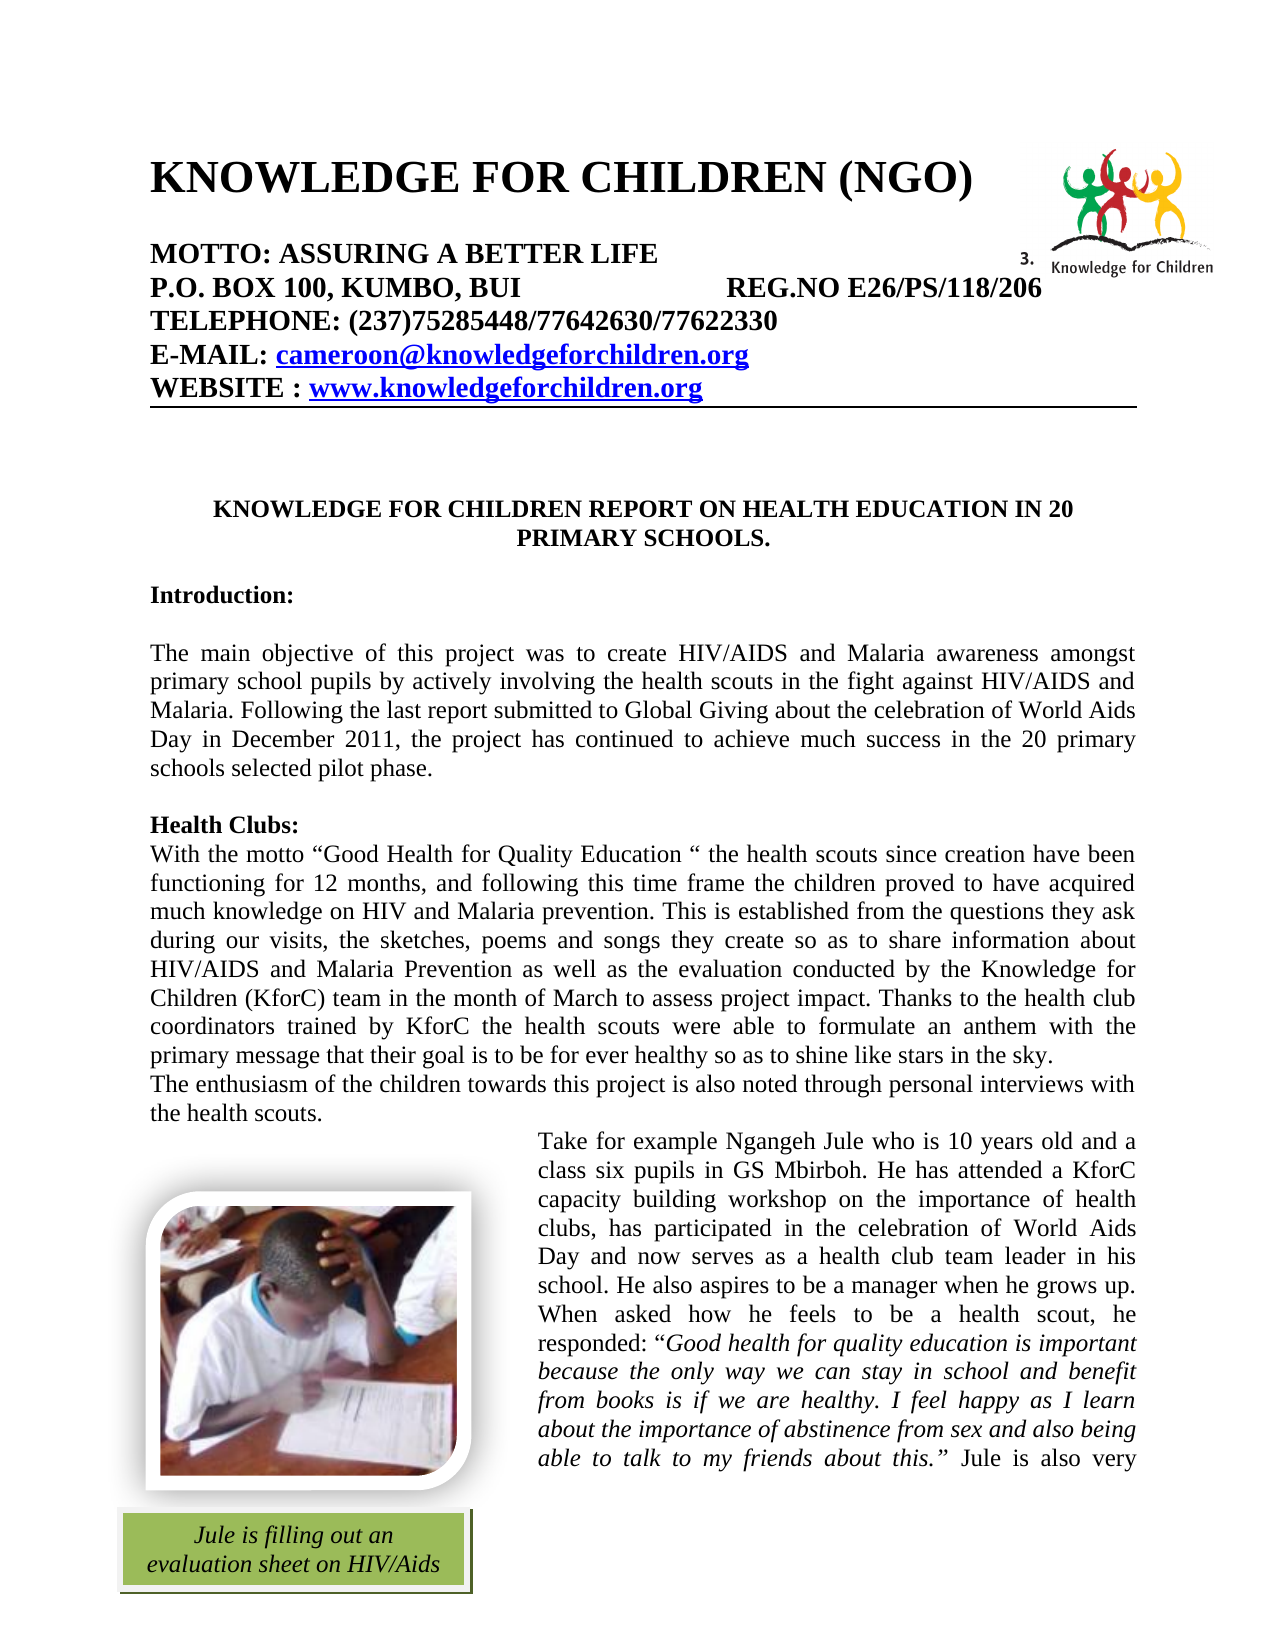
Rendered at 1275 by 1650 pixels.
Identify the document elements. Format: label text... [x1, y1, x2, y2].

text WEBSITE : www.knowledgeforchildren.org [150, 370, 1137, 406]
text MOTTO: ASSURING A BETTER LIFE [150, 236, 1137, 270]
text E-MAIL: cameroon@knowledgeforchildren.org [150, 337, 1137, 370]
text KNOWLEDGE FOR CHILDREN (NGO) [150, 150, 1137, 203]
text The enthusiasm of the children towards this project is also noted through personal interviews with the health scouts. [150, 1069, 1137, 1126]
text Introduction: [150, 580, 1137, 609]
picture [161, 1206, 456, 1475]
text KNOWLEDGE FOR CHILDREN REPORT ON HEALTH EDUCATION IN 20 PRIMARY SCHOOLS. [150, 494, 1137, 551]
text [150, 1126, 1137, 1471]
text TELEPHONE: (237)75285448/77642630/77622330 [150, 303, 1137, 337]
text P.O. , KUMBO, BUI REG.NO E26/PS/118/206 [150, 270, 1137, 303]
text With the motto “Good Health for Quality Education “ the health scouts since creation have been functioning for 12 months, and following this time frame the children proved to have acquired much knowledge on HIV and Malaria prevention. This is established from the questions they ask during our visits, the sketches, poems and songs they create so as to share information about HIV/AIDS and Malaria Prevention as well as the evaluation conducted by the Knowledge for Children (KforC) team in the month of March to assess project impact. Thanks to the health club coordinators trained by KforC the health scouts were able to formulate an anthem with the primary message that their goal is to be for ever healthy so as to shine like stars in the sky. [150, 839, 1137, 1069]
text Health Clubs: [150, 810, 1137, 839]
text The main objective of this project was to create HIV/AIDS and Malaria awareness amongst primary school pupils by actively involving the health scouts in the fight against HIV/AIDS and Malaria. Following the last report submitted to Global Giving about the celebration of World Aids Day in December 2011, the project has continued to achieve much success in the 20 primary schools selected pilot phase. [150, 638, 1137, 781]
